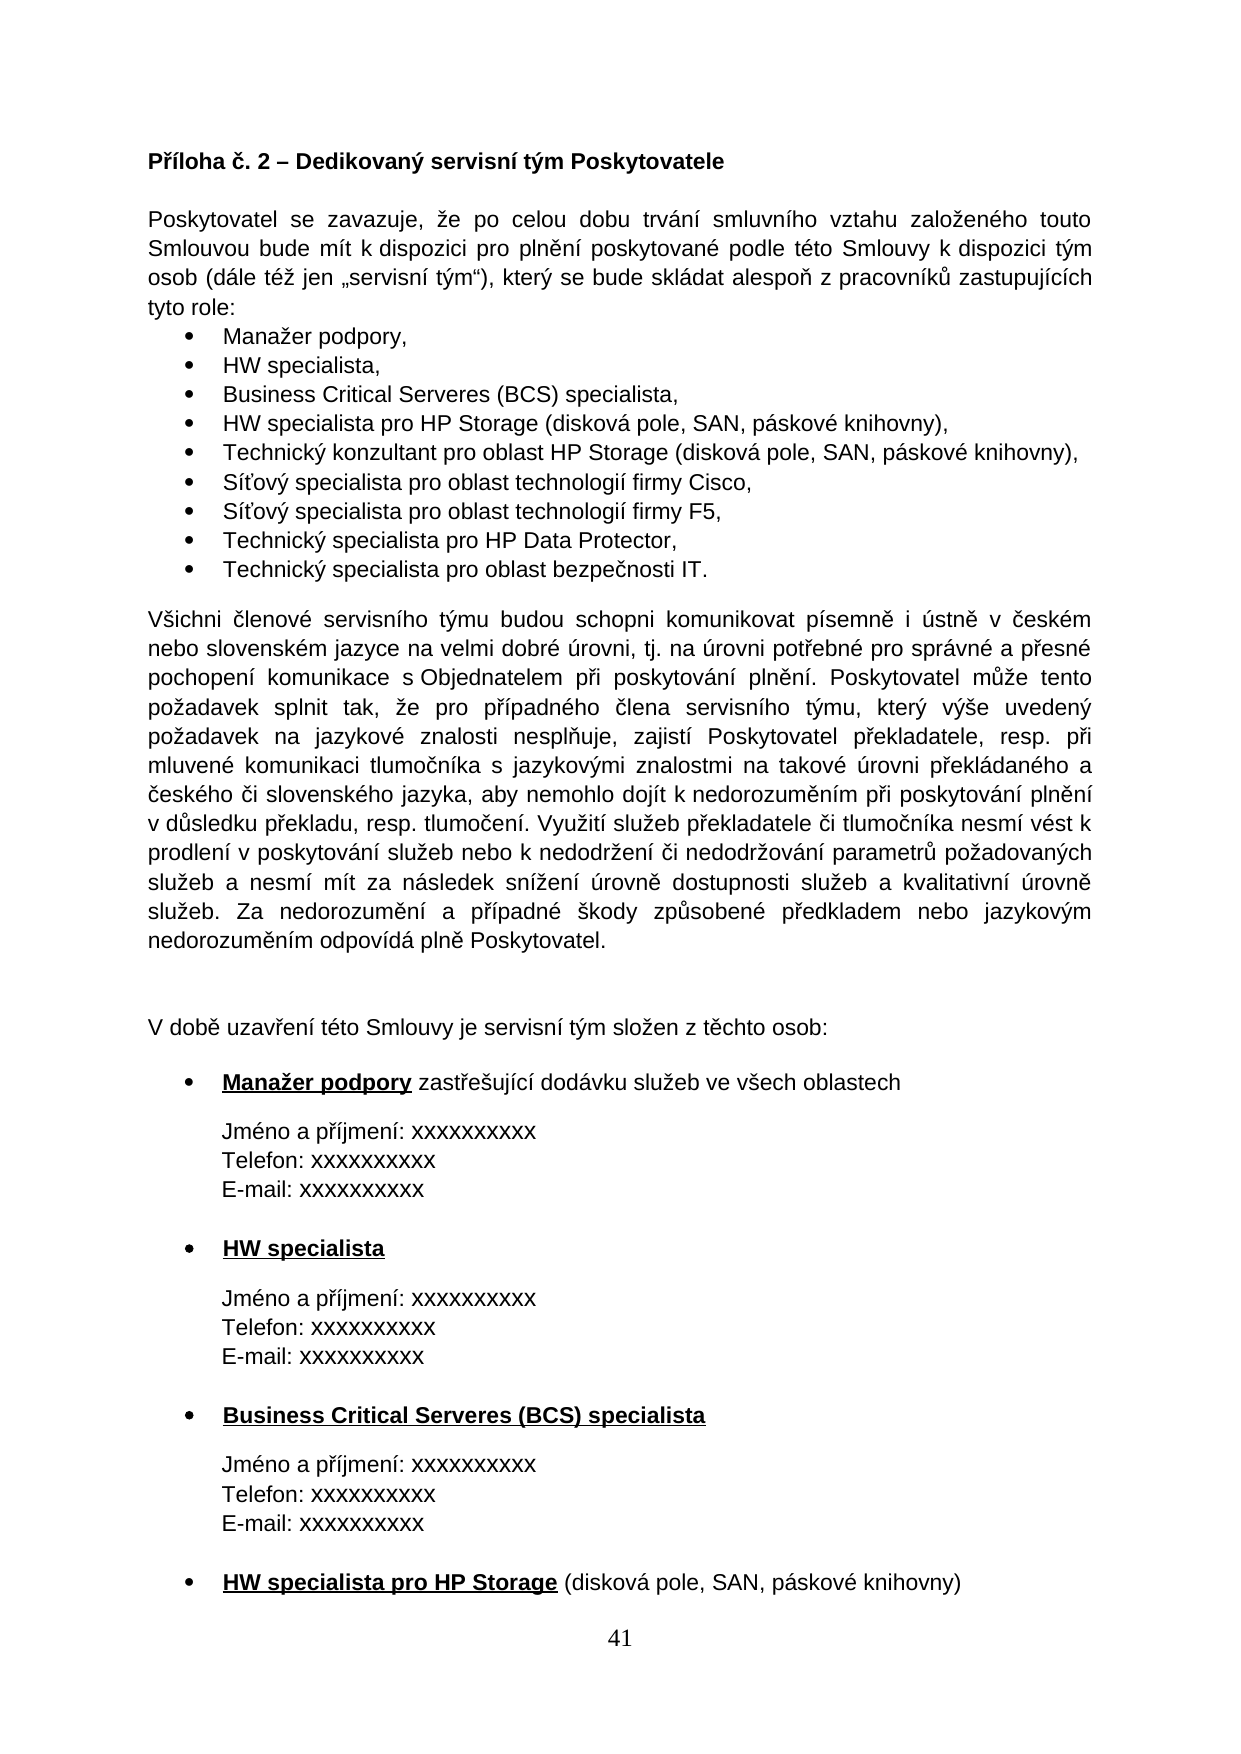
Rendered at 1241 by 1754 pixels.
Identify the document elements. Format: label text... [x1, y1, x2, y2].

text Jméno a příjmení: xxxxxxxxxx [221, 1116, 1092, 1145]
list Síťový specialista pro oblast technologií firmy F5, [185, 495, 1092, 524]
text E-mail: xxxxxxxxxx [221, 1341, 1092, 1370]
list Business Critical Serveres (BCS) specialista [185, 1399, 1092, 1428]
text Telefon: xxxxxxxxxx [221, 1145, 1092, 1174]
list HW specialista [185, 1232, 1092, 1262]
text E-mail: xxxxxxxxxx [221, 1174, 1092, 1203]
text Telefon: xxxxxxxxxx [221, 1312, 1092, 1341]
list HW specialista, [185, 349, 1092, 378]
list Technický konzultant pro oblast HP Storage (disková pole, SAN, páskové knihovny), [185, 437, 1092, 466]
list Technický specialista pro HP Data Protector, [185, 524, 1092, 553]
text Jméno a příjmení: xxxxxxxxxx [221, 1449, 1092, 1478]
list Technický specialista pro oblast bezpečnosti IT. [185, 553, 1092, 582]
subtitle Příloha č. 2 – Dedikovaný servisní tým Poskytovatele [148, 148, 1092, 174]
text Poskytovatel se zavazuje, že po celou dobu trvání smluvního vztahu založeného touto Smlouvou bude mít k dispozici pro plnění poskytované podle této Smlouvy k dispozici tým osob (dále též jen „servisní tým“), který se bude skládat alespoň z pracovníků zastupujících tyto role: [148, 203, 1092, 320]
text V době uzavření této Smlouvy je servisní tým složen z těchto osob: [148, 1012, 1092, 1041]
text Všichni členové servisního týmu budou schopni komunikovat písemně i ústně v českém nebo slovenském jazyce na velmi dobré úrovni, tj. na úrovni potřebné pro správné a přesné pochopení komunikace s Objednatelem při poskytování plnění. Poskytovatel může tento požadavek splnit tak, že pro případného člena servisního týmu, který výše uvedený požadavek na jazykové znalosti nesplňuje, zajistí Poskytovatel překladatele, resp. při mluvené komunikaci tlumočníka s jazykovými znalostmi na takové úrovni překládaného a českého či slovenského jazyka, aby nemohlo dojít k nedorozuměním při poskytování plnění v důsledku překladu, resp. tlumočení. Využití služeb překladatele či tlumočníka nesmí vést k prodlení v poskytování služeb nebo k nedodržení či nedodržování parametrů požadovaných služeb a nesmí mít za následek snížení úrovně dostupnosti služeb a kvalitativní úrovně služeb. Za nedorozumění a případné škody způsobené předkladem nebo jazykovým nedorozuměním odpovídá plně Poskytovatel. [148, 603, 1092, 953]
list HW specialista pro HP Storage (disková pole, SAN, páskové knihovny) [185, 1566, 1092, 1595]
text E-mail: xxxxxxxxxx [221, 1507, 1092, 1537]
list Manažer podpory, [185, 320, 1092, 349]
text Jméno a příjmení: xxxxxxxxxx [221, 1282, 1092, 1312]
list Business Critical Serveres (BCS) specialista, [185, 378, 1092, 407]
list Manažer podpory zastřešující dodávku služeb ve všech oblastech [185, 1066, 1092, 1095]
list HW specialista pro HP Storage (disková pole, SAN, páskové knihovny), [185, 407, 1092, 437]
text Telefon: xxxxxxxxxx [221, 1478, 1092, 1507]
list Síťový specialista pro oblast technologií firmy Cisco, [185, 466, 1092, 495]
